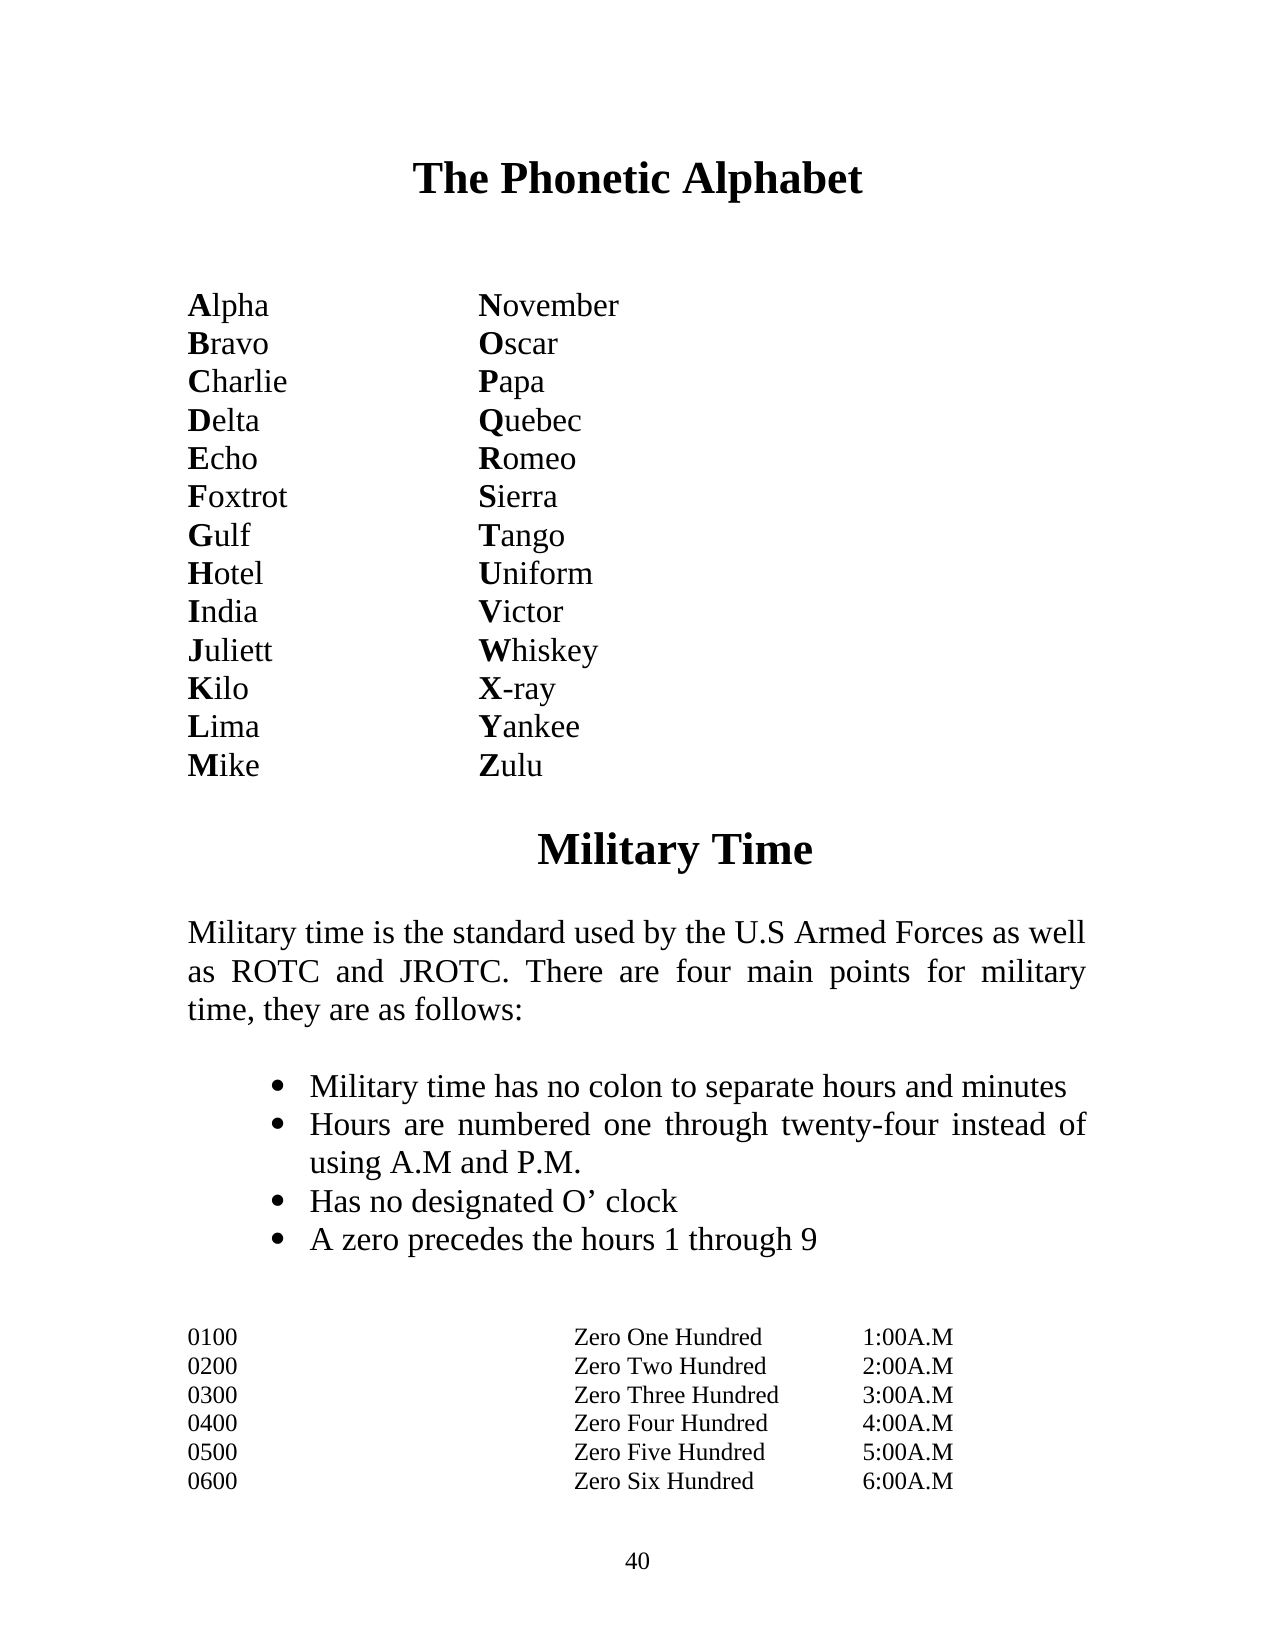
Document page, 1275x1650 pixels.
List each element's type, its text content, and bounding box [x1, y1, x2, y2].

text Charlie Papa [187, 361, 1087, 400]
text Military Time [187, 821, 1087, 874]
text 0500 Zero Five Hundred 5:00A.M [187, 1437, 1087, 1466]
text Military time is the standard used by the U.S Armed Forces as well as ROTC and JROTC. There are four main points for military time, they are as follows: [187, 912, 1087, 1027]
list Has no designated O’ clock [272, 1181, 1087, 1219]
text Gulf Tango [187, 515, 1087, 553]
text Lima Yankee [187, 706, 1087, 745]
text 0400 Zero Four Hundred 4:00A.M [187, 1408, 1087, 1437]
list Military time has no colon to separate hours and minutes [272, 1066, 1087, 1104]
text Juliett Whiskey [187, 630, 1087, 668]
text Kilo X-ray [187, 668, 1087, 706]
text Delta Quebec [187, 400, 1087, 438]
text Foxtrot Sierra [187, 476, 1087, 515]
text 0300 Zero Three Hundred 3:00A.M [187, 1380, 1087, 1408]
text Alpha November [187, 285, 1087, 323]
text 0100 Zero One Hundred 1:00A.M [187, 1322, 1087, 1351]
text 0200 Zero Two Hundred 2:00A.M [187, 1351, 1087, 1380]
text Bravo Oscar [187, 323, 1087, 361]
text Hotel Uniform [187, 553, 1087, 591]
list Hours are numbered one through twenty-four instead of using A.M and P.M. [272, 1104, 1087, 1181]
text 0600 Zero Six Hundred 6:00A.M [187, 1466, 1087, 1495]
text Mike Zulu [187, 745, 1087, 783]
text The Phonetic Alphabet [187, 151, 1087, 203]
text Echo Romeo [187, 438, 1087, 476]
text India Victor [187, 591, 1087, 630]
list A zero precedes the hours 1 through 9 [272, 1219, 1087, 1257]
